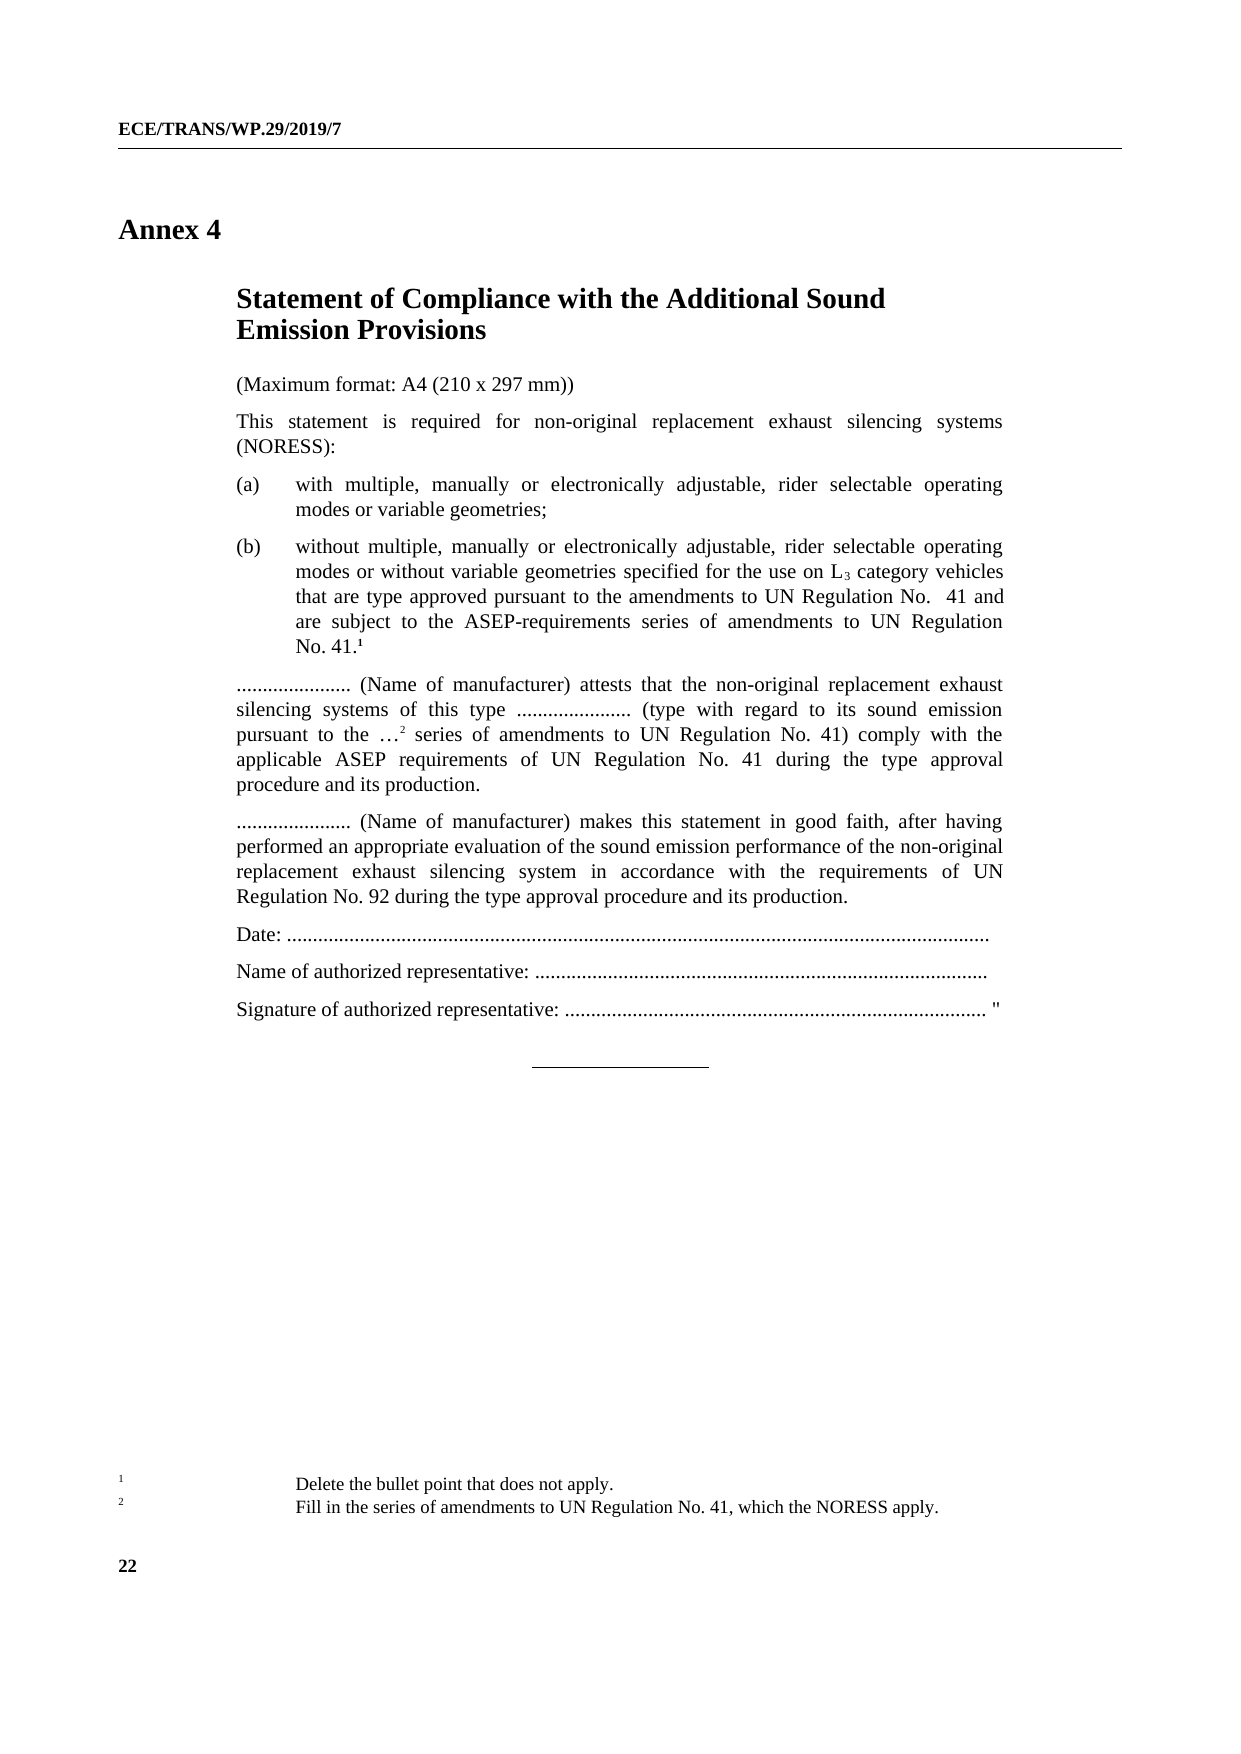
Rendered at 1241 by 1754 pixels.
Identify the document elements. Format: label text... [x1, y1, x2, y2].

text Signature of authorized representative: ................................................................................. " [236, 996, 1004, 1021]
text Annex 4 [118, 215, 1004, 246]
text ...................... (Name of manufacturer) makes this statement in good faith, after having performed an appropriate evaluation of the sound emission performance of the non-original replacement exhaust silencing system in accordance with the requirements of UN Regulation No. 92 during the type approval procedure and its production. [236, 808, 1004, 908]
text Name of authorized representative: ....................................................................................... [236, 958, 1004, 983]
text Statement of Compliance with the Additional Sound Emission Provisions [118, 283, 989, 346]
text This statement is required for non-original replacement exhaust silencing systems (NORESS): [236, 408, 1004, 458]
text ...................... (Name of manufacturer) attests that the non-original replacement exhaust silencing systems of this type ...................... (type with regard to its sound emission pursuant to the … series of amendments to UN Regulation No. 41) comply with the applicable ASEP requirements of UN Regulation No. 41 during the type approval procedure and its production. [236, 671, 1004, 796]
text (a) with multiple, manually or electronically adjustable, rider selectable operating modes or variable geometries; [236, 471, 1004, 521]
text (b) without multiple, manually or electronically adjustable, rider selectable operating modes or without variable geometries specified for the use on L3 category vehicles that are type approved pursuant to the amendments to UN Regulation No. 41 and are subject to the ASEP-requirements series of amendments to UN Regulation No. 41. [236, 533, 1004, 658]
text (Maximum format: A4 (210 x 297 mm)) [236, 371, 1004, 396]
text Date: ....................................................................................................................................... [236, 921, 1004, 946]
